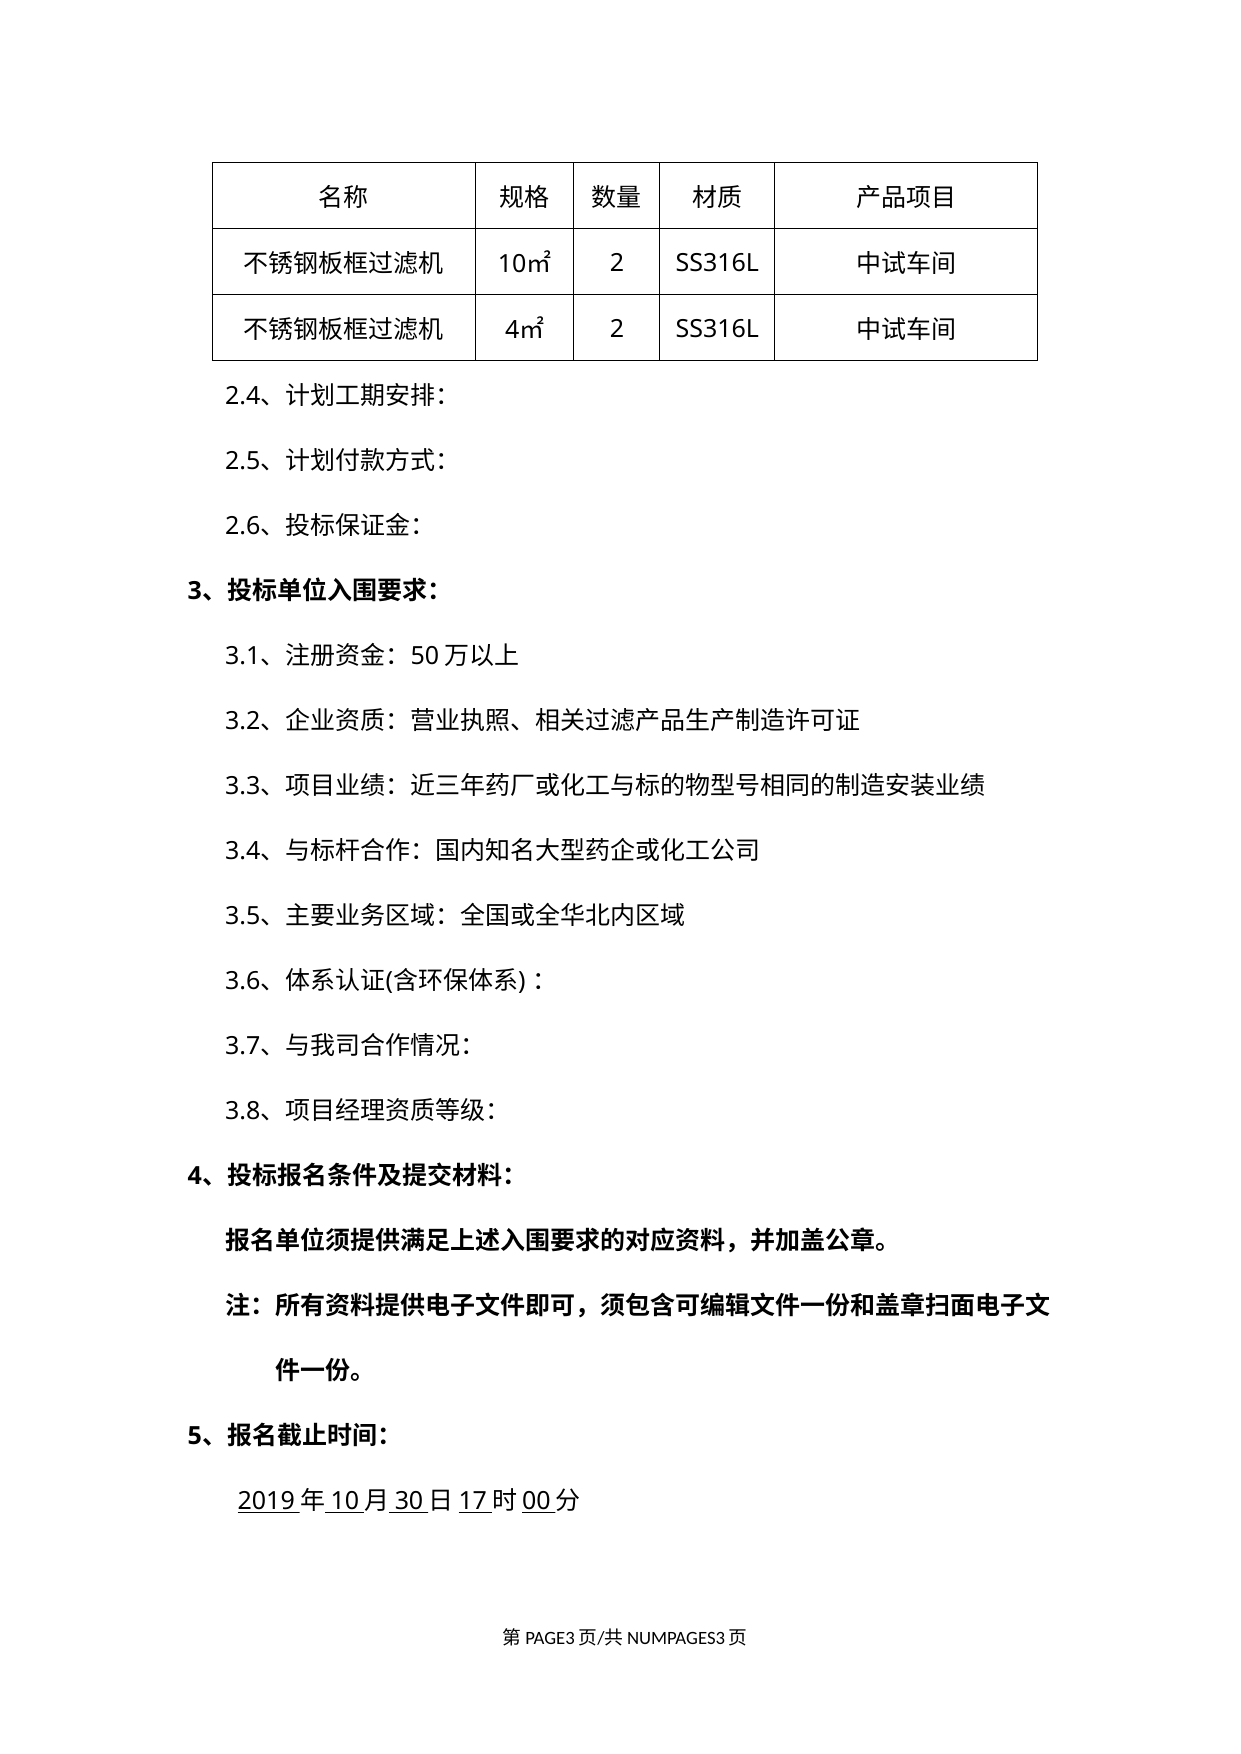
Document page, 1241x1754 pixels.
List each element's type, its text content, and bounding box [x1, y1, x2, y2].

text 2.5、计划付款方式： [187, 426, 1062, 491]
table_header 材质 [660, 163, 774, 228]
text 3.4、与标杆合作：国内知名大型药企或化工公司 [187, 816, 1062, 881]
text 2.4、计划工期安排： [187, 361, 1062, 426]
text 3.3、项目业绩：近三年药厂或化工与标的物型号相同的制造安装业绩 [187, 751, 1062, 816]
text 2.6、投标保证金： [187, 491, 1062, 556]
table_cell 中试车间 [775, 229, 1037, 294]
text 2019年 10月 30日17时00分 [187, 1466, 1062, 1531]
text 注：所有资料提供电子文件即可，须包含可编辑文件一份和盖章扫面电子文 [187, 1271, 1062, 1336]
text 3.6、体系认证(含环保体系) ： [187, 946, 1062, 1011]
table_cell 不锈钢板框过滤机 [213, 229, 475, 294]
table_cell 中试车间 [775, 295, 1037, 360]
table_cell 2 [574, 229, 659, 294]
table_header 名称 [213, 163, 475, 228]
text 5、报名截止时间： [187, 1401, 1062, 1466]
table_cell 4㎡ [476, 295, 573, 360]
table_cell 10㎡ [476, 229, 573, 294]
text 件一份。 [187, 1336, 1062, 1401]
table_cell SS316L [660, 295, 774, 360]
text 3.8、项目经理资质等级： [187, 1076, 1062, 1141]
table_header 产品项目 [775, 163, 1037, 228]
text 3.7、与我司合作情况： [187, 1011, 1062, 1076]
text 3.1、注册资金：50万以上 [187, 621, 1062, 686]
table_cell 不锈钢板框过滤机 [213, 295, 475, 360]
text 3.2、企业资质：营业执照、相关过滤产品生产制造许可证 [225, 686, 1062, 751]
text 报名单位须提供满足上述入围要求的对应资料，并加盖公章。 [187, 1206, 1062, 1271]
text 3.5、主要业务区域：全国或全华北内区域 [187, 881, 1062, 946]
table_cell SS316L [660, 229, 774, 294]
table_cell 2 [574, 295, 659, 360]
text 3、投标单位入围要求： [187, 556, 1062, 621]
table_header 规格 [476, 163, 573, 228]
text 4、投标报名条件及提交材料： [187, 1141, 1062, 1206]
table_header 数量 [574, 163, 659, 228]
